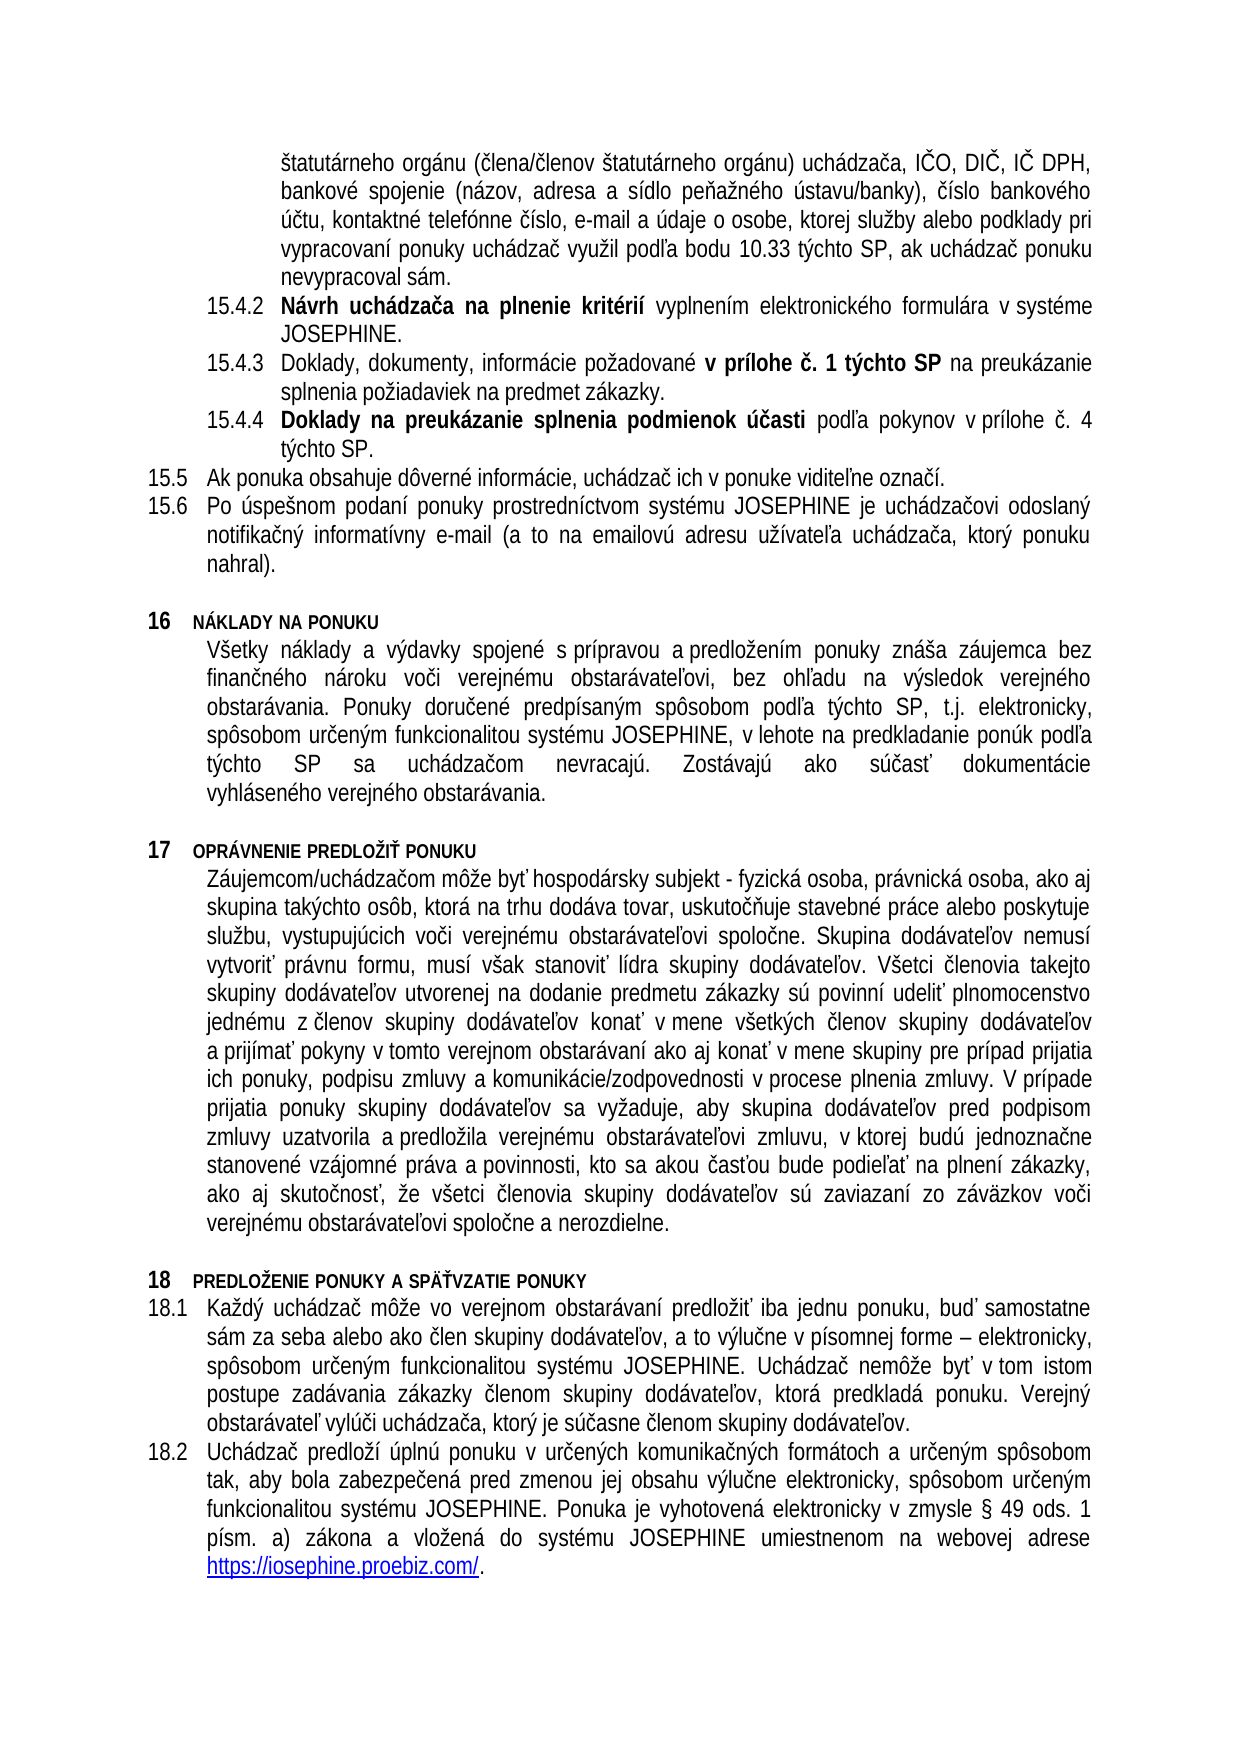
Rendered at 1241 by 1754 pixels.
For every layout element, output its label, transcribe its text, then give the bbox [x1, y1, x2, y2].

list Návrh uchádzača na plnenie kritérií vyplnením elektronického formulára v systéme JOSEPHINE. [207, 291, 1093, 348]
text Záujemcom/uchádzačom môže byť hospodársky subjekt - fyzická osoba, právnická osoba, ako aj skupina takýchto osôb, ktorá na trhu dodáva tovar, uskutočňuje stavebné práce alebo poskytuje službu, vystupujúcich voči verejnému obstarávateľovi spoločne. Skupina dodávateľov nemusí vytvoriť právnu formu, musí však stanoviť lídra skupiny dodávateľov. Všetci členovia takejto skupiny dodávateľov utvorenej na dodanie predmetu zákazky sú povinní udeliť plnomocenstvo jednému z členov skupiny dodávateľov konať v mene všetkých členov skupiny dodávateľov a prijímať pokyny v tomto verejnom obstarávaní ako aj konať v mene skupiny pre prípad prijatia ich ponuky, podpisu zmluvy a komunikácie/zodpovednosti v procese plnenia zmluvy. V prípade prijatia ponuky skupiny dodávateľov sa vyžaduje, aby skupina dodávateľov pred podpisom zmluvy uzatvorila a predložila verejnému obstarávateľovi zmluvu, v ktorej budú jednoznačne stanovené vzájomné práva a povinnosti, kto sa akou časťou bude podieľať na plnení zákazky, ako aj skutočnosť, že všetci členovia skupiny dodávateľov sú zaviazaní zo záväzkov voči verejnému obstarávateľovi spoločne a nerozdielne. [207, 864, 1093, 1236]
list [207, 148, 1093, 291]
list Každý uchádzač môže vo verejnom obstarávaní predložiť iba jednu ponuku, buď samostatne sám za seba alebo ako člen skupiny dodávateľov, a to výlučne v písomnej forme – elektronicky, spôsobom určeným funkcionalitou systému JOSEPHINE. Uchádzač nemôže byť v tom istom postupe zadávania zákazky členom skupiny dodávateľov, ktorá predkladá ponuku. Verejný obstarávateľ vylúči uchádzača, ktorý je súčasne členom skupiny dodávateľov. [148, 1293, 1093, 1437]
subtitle predloženie ponuky a späťvzatie ponuky [148, 1265, 1093, 1293]
list Po úspešnom podaní ponuky prostredníctvom systému JOSEPHINE je uchádzačovi odoslaný notifikačný informatívny e-mail (a to na emailovú adresu užívateľa uchádzača, ktorý ponuku nahral). [148, 491, 1093, 577]
list Doklady na preukázanie splnenia podmienok účasti podľa pokynov v prílohe č. 4 týchto SP. [207, 405, 1093, 463]
subtitle oprávnenie predložiť ponuku [148, 835, 1093, 864]
subtitle náklady na ponuku [148, 606, 1093, 634]
text Všetky náklady a výdavky spojené s prípravou a predložením ponuky znáša záujemca bez finančného nároku voči verejnému obstarávateľovi, bez ohľadu na výsledok verejného obstarávania. Ponuky doručené predpísaným spôsobom podľa týchto SP, t.j. elektronicky, spôsobom určeným funkcionalitou systému JOSEPHINE, v lehote na predkladanie ponúk podľa týchto SP sa uchádzačom nevracajú. Zostávajú ako súčasť dokumentácie vyhláseného verejného obstarávania. [207, 634, 1093, 806]
list Ak ponuka obsahuje dôverné informácie, uchádzač ich v ponuke viditeľne označí. [148, 463, 1093, 491]
list Uchádzač predloží úplnú ponuku v určených komunikačných formátoch a určeným spôsobom tak, aby bola zabezpečená pred zmenou jej obsahu výlučne elektronicky, spôsobom určeným funkcionalitou systému JOSEPHINE. Ponuka je vyhotovená elektronicky v zmysle § 49 ods. 1 písm. a) zákona a vložená do systému JOSEPHINE umiestnenom na webovej adrese https://iosephine.proebiz.com/. [148, 1437, 1093, 1580]
list Doklady, dokumenty, informácie požadované v prílohe č. 1 týchto SP na preukázanie splnenia požiadaviek na predmet zákazky. [207, 348, 1093, 405]
